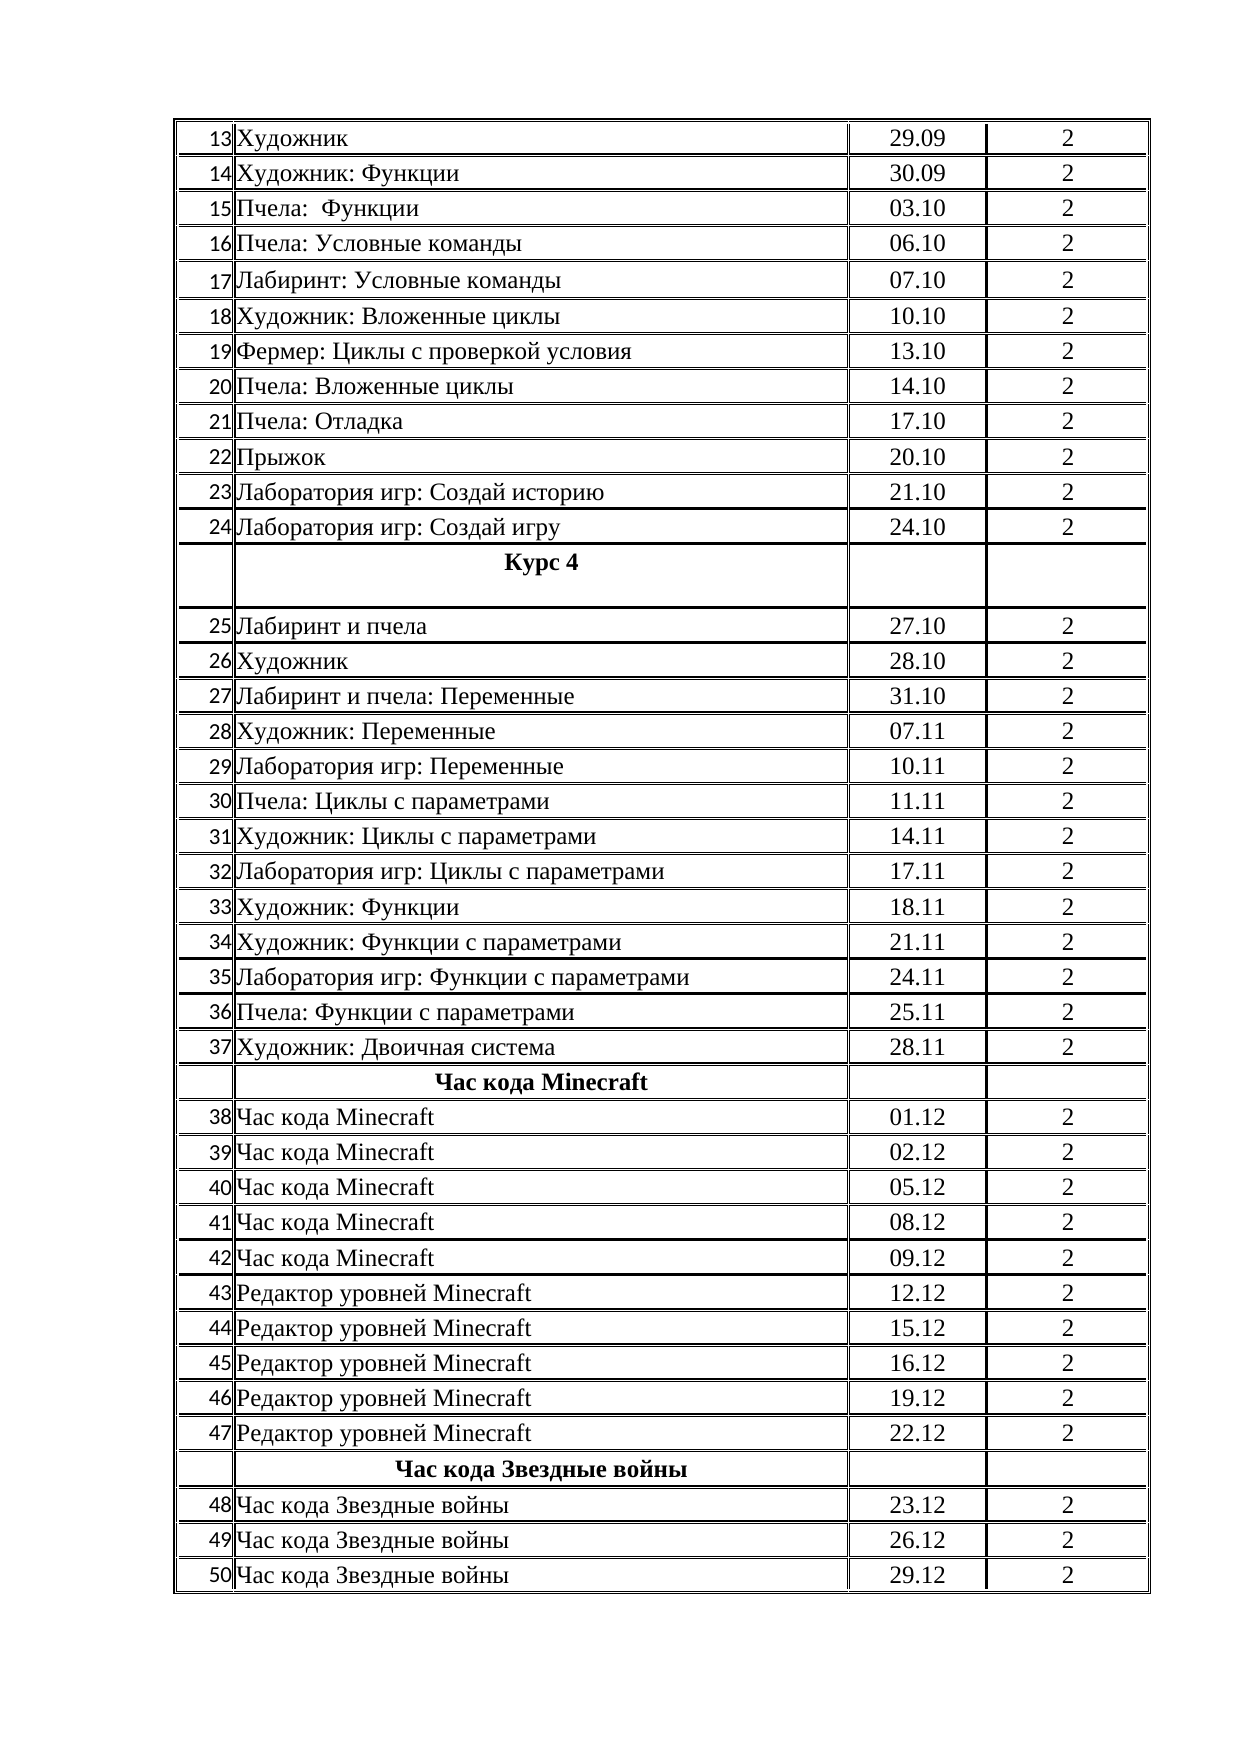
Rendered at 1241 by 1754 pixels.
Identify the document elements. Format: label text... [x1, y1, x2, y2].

table_cell 49 [177, 1520, 232, 1556]
table_cell 2 [988, 606, 1148, 641]
table_cell 24.10 [850, 510, 985, 542]
table_cell 17.11 [850, 855, 985, 887]
table_cell Художник [236, 644, 847, 676]
table_cell Пчела: Циклы с параметрами [236, 785, 847, 817]
table_cell 2 [988, 1238, 1149, 1273]
table_cell 40 [175, 1168, 234, 1203]
table_cell [850, 1066, 985, 1097]
table_cell Художник: Функции [236, 157, 847, 188]
table_cell 22 [175, 437, 234, 472]
table_cell 17 [177, 259, 232, 296]
table_cell 28 [177, 711, 232, 746]
table_cell Лаборатория игр: Функции с параметрами [236, 960, 847, 992]
table_cell 30 [177, 781, 232, 817]
table_cell Лабиринт и пчела: Переменные [236, 680, 847, 711]
table_cell 20 [175, 367, 234, 402]
table_cell [177, 542, 232, 606]
table_cell 06.10 [850, 227, 985, 258]
table_cell [177, 1062, 232, 1097]
table_cell 07.10 [850, 262, 985, 296]
table_cell 13.10 [850, 335, 985, 367]
table_cell 36 [177, 992, 232, 1027]
table_cell [988, 1449, 1148, 1485]
table_cell 26 [177, 641, 232, 676]
table_cell Лаборатория игр: Создай игру [236, 510, 847, 542]
table_cell 2 [986, 437, 1149, 472]
table_cell Час кода Звездные войны [234, 1559, 849, 1591]
table_cell 13 [177, 120, 234, 153]
table_cell Пчела: Вложенные циклы [236, 370, 847, 402]
table_cell 07.11 [850, 715, 985, 746]
table_cell 2 [986, 1168, 1149, 1203]
table_cell Художник: Функции с параметрами [236, 925, 847, 957]
table_cell 2 [986, 122, 1148, 153]
table_cell 2 [988, 331, 1148, 367]
table_cell 2 [988, 1413, 1148, 1448]
table_cell 2 [986, 817, 1149, 852]
table_cell 17.10 [850, 405, 985, 437]
table_cell 2 [986, 402, 1149, 437]
table_cell Художник: Циклы с параметрами [236, 820, 847, 852]
table_cell 27 [177, 676, 232, 711]
table_cell [850, 1452, 985, 1485]
table_cell Час кода Minecraft [236, 1066, 847, 1097]
table_cell 37 [177, 1027, 232, 1062]
table_cell Пчела: Функции [236, 192, 847, 223]
table_cell 19 [177, 331, 232, 367]
table_cell 10.10 [850, 300, 985, 331]
table_cell 2 [988, 1520, 1148, 1556]
table_cell 2 [986, 852, 1149, 887]
table_cell 48 [177, 1485, 232, 1520]
table_cell 23.12 [850, 1489, 985, 1520]
table_cell 28.11 [850, 1031, 985, 1062]
table_cell [850, 545, 985, 606]
table_cell Час кода Звездные войны [236, 1524, 847, 1556]
table_cell 32 [175, 852, 234, 887]
table_cell 2 [988, 711, 1148, 746]
table_cell Час кода Minecraft [236, 1206, 847, 1238]
table_cell Лаборатория игр: Создай историю [236, 475, 847, 507]
table_cell 2 [988, 1133, 1148, 1168]
table_cell Лабиринт и пчела [236, 609, 847, 641]
table_cell Редактор уровней Minecraft [236, 1347, 847, 1378]
table_cell Редактор уровней Minecraft [236, 1417, 847, 1448]
table_cell 03.10 [850, 192, 985, 223]
table_cell 46 [177, 1378, 232, 1413]
table_cell 34 [175, 922, 234, 957]
table_cell 39 [177, 1133, 232, 1168]
table_cell 02.12 [850, 1136, 985, 1168]
table_cell Редактор уровней Minecraft [236, 1312, 847, 1343]
table_cell 2 [988, 224, 1148, 258]
table_cell 2 [988, 1308, 1148, 1343]
table_cell 21.10 [850, 475, 985, 507]
table_cell 24 [177, 507, 232, 542]
table_cell 2 [988, 781, 1148, 817]
table_cell 35 [177, 957, 232, 992]
table_cell 21 [175, 402, 234, 437]
table_cell Художник: Переменные [236, 715, 847, 746]
table_cell 14.10 [850, 370, 985, 402]
table_cell Редактор уровней Minecraft [236, 1382, 847, 1413]
table_cell 45 [177, 1343, 232, 1378]
table_cell Художник [234, 122, 849, 153]
table_cell 2 [988, 1343, 1148, 1378]
table_cell 2 [988, 1485, 1148, 1520]
table_cell 47 [177, 1413, 232, 1448]
table_cell Час кода Minecraft [236, 1101, 847, 1132]
table_cell Лабиринт: Условные команды [236, 262, 847, 296]
table_cell 15.12 [850, 1312, 985, 1343]
table_cell Час кода Minecraft [236, 1241, 847, 1273]
table_cell 19.12 [850, 1382, 985, 1413]
table_cell 2 [988, 153, 1148, 188]
table_cell 16.12 [850, 1347, 985, 1378]
table_cell 31 [175, 817, 234, 852]
table_cell 27.10 [850, 609, 985, 641]
table_cell 15 [177, 188, 232, 223]
table_cell 2 [986, 472, 1149, 507]
table_cell 33 [175, 887, 234, 922]
table_cell 18 [177, 296, 232, 331]
table_cell 2 [988, 676, 1148, 711]
table_cell 25.11 [850, 995, 985, 1027]
table_cell 2 [988, 1027, 1148, 1062]
table_cell 01.12 [850, 1101, 985, 1132]
table_cell 2 [988, 1273, 1149, 1308]
table_cell 50 [175, 1556, 234, 1591]
table_cell Фермер: Циклы с проверкой условия [236, 335, 847, 367]
table_cell Прыжок [236, 440, 847, 472]
table_cell 29 [177, 746, 232, 781]
table_cell Час кода Звездные войны [236, 1489, 847, 1520]
table_cell Курс 4 [236, 545, 847, 606]
table_cell Час кода Звездные войны [236, 1452, 847, 1485]
table_cell Лаборатория игр: Циклы с параметрами [236, 855, 847, 887]
table_cell 09.12 [850, 1241, 985, 1273]
table_cell 29.12 [849, 1559, 986, 1591]
table_cell 11.11 [850, 785, 985, 817]
table_cell 43 [175, 1273, 232, 1308]
table_cell 30.09 [850, 157, 985, 188]
table_cell 31.10 [850, 680, 985, 711]
table_cell 2 [988, 992, 1148, 1027]
table_cell 20.10 [850, 440, 985, 472]
table_cell 2 [986, 1556, 1149, 1591]
table_cell 2 [986, 1203, 1149, 1238]
table_cell Художник: Двоичная система [236, 1031, 847, 1062]
table_cell Лаборатория игр: Переменные [236, 750, 847, 781]
table_cell 42 [175, 1238, 232, 1273]
table_cell 2 [986, 887, 1149, 922]
table_cell 14.11 [850, 820, 985, 852]
table_cell 2 [988, 1378, 1148, 1413]
table_cell 29.09 [849, 122, 986, 153]
table_cell 23 [175, 472, 234, 507]
table_cell [177, 1449, 232, 1485]
table_cell 18.11 [850, 890, 985, 922]
table_cell 10.11 [850, 750, 985, 781]
table_cell 24.11 [850, 960, 985, 992]
table_cell 21.11 [850, 925, 985, 957]
table_cell 28.10 [850, 644, 985, 676]
table_cell 2 [986, 367, 1149, 402]
table_cell 2 [986, 922, 1149, 957]
table_cell 2 [988, 1098, 1148, 1132]
table_cell 25 [177, 606, 232, 641]
table_cell 26.12 [850, 1524, 985, 1556]
table_cell 2 [988, 641, 1148, 676]
table_cell 2 [988, 296, 1148, 331]
table_cell Художник: Функции [236, 890, 847, 922]
table_cell Художник: Вложенные циклы [236, 300, 847, 331]
table_cell 2 [988, 746, 1148, 781]
table_cell 2 [988, 188, 1148, 223]
table_cell 12.12 [850, 1276, 985, 1308]
table_cell Час кода Minecraft [236, 1171, 847, 1203]
table_cell 2 [988, 957, 1148, 992]
table_cell 41 [175, 1203, 234, 1238]
table_cell 2 [988, 507, 1148, 542]
table_cell [988, 542, 1148, 606]
table_cell [988, 1062, 1148, 1097]
table_cell 44 [177, 1308, 232, 1343]
table_cell Пчела: Отладка [236, 405, 847, 437]
table_cell Час кода Minecraft [236, 1136, 847, 1168]
table_cell 16 [177, 224, 232, 258]
table_cell Редактор уровней Minecraft [236, 1276, 847, 1308]
table_cell 14 [177, 153, 232, 188]
table_cell 38 [177, 1098, 232, 1132]
table_cell 2 [988, 259, 1148, 296]
table_cell 22.12 [850, 1417, 985, 1448]
table_cell 08.12 [850, 1206, 985, 1238]
table_cell Пчела: Условные команды [236, 227, 847, 258]
table_cell Пчела: Функции с параметрами [236, 995, 847, 1027]
table_cell 05.12 [850, 1171, 985, 1203]
